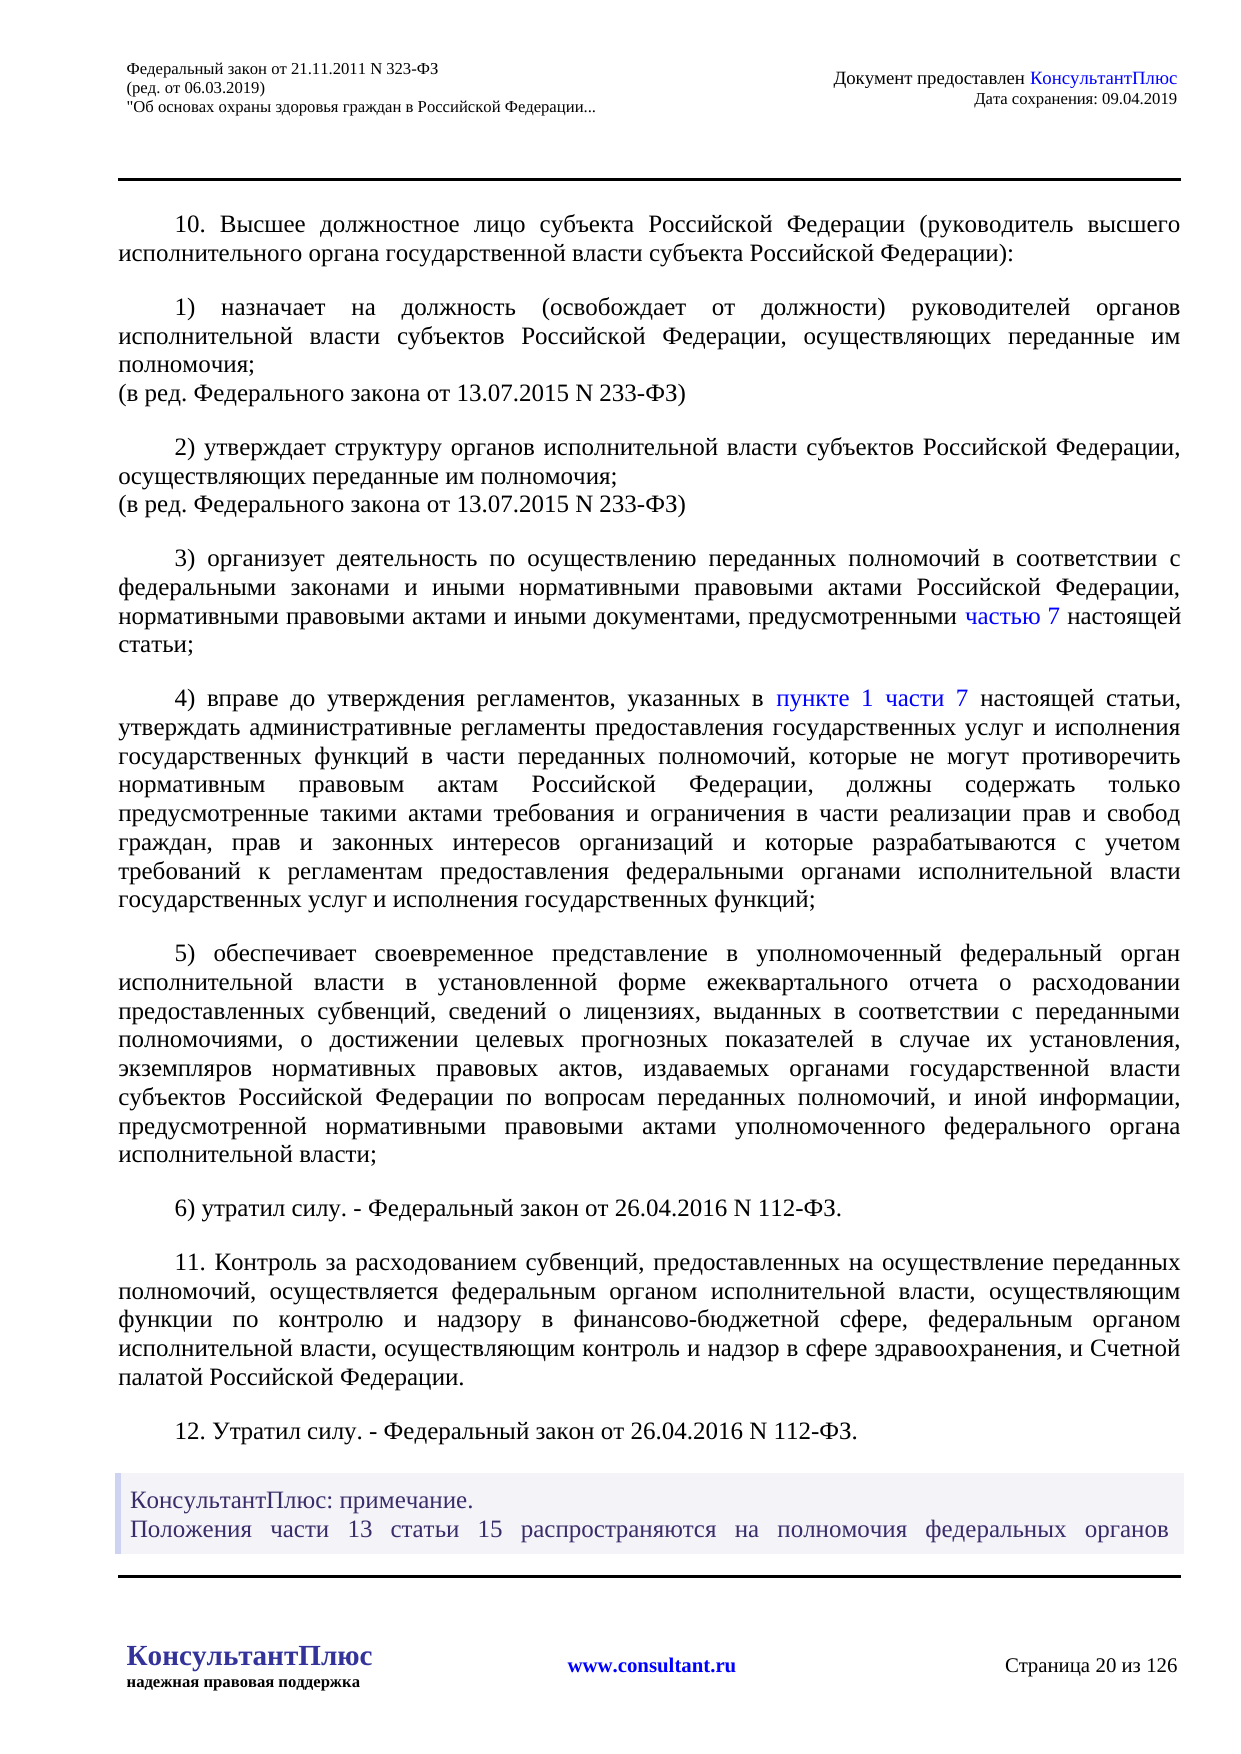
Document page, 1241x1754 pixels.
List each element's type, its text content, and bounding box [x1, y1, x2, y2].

text 12. Утратил силу. - Федеральный закон от 26.04.2016 N 112-ФЗ. [118, 1416, 1181, 1444]
text 4) вправе до утверждения регламентов, указанных в пункте 1 части 7 настоящей статьи, утверждать административные регламенты предоставления государственных услуг и исполнения государственных функций в части переданных полномочий, которые не могут противоречить нормативным правовым актам Российской Федерации, должны содержать только предусмотренные такими актами требования и ограничения в части реализации прав и свобод граждан, прав и законных интересов организаций и которые разрабатываются с учетом требований к регламентам предоставления федеральными органами исполнительной власти государственных услуг и исполнения государственных функций; [118, 683, 1181, 913]
text 10. Высшее должностное лицо субъекта Российской Федерации (руководитель высшего исполнительного органа государственной власти субъекта Российской Федерации): [118, 209, 1181, 267]
text 1) назначает на должность (освобождает от должности) руководителей органов исполнительной власти субъектов Российской Федерации, осуществляющих переданные им полномочия; [118, 292, 1181, 378]
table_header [121, 1473, 1178, 1554]
text (в ред. Федерального закона от 13.07.2015 N 233-ФЗ) [118, 489, 1181, 518]
text 6) утратил силу. - Федеральный закон от 26.04.2016 N 112-ФЗ. [118, 1193, 1181, 1222]
text 3) организует деятельность по осуществлению переданных полномочий в соответствии с федеральными законами и иными нормативными правовыми актами Российской Федерации, нормативными правовыми актами и иными документами, предусмотренными частью 7 настоящей статьи; [118, 543, 1181, 658]
text 5) обеспечивает своевременное представление в уполномоченный федеральный орган исполнительной власти в установленной форме ежеквартального отчета о расходовании предоставленных субвенций, сведений о лицензиях, выданных в соответствии с переданными полномочиями, о достижении целевых прогнозных показателей в случае их установления, экземпляров нормативных правовых актов, издаваемых органами государственной власти субъектов Российской Федерации по вопросам переданных полномочий, и иной информации, предусмотренной нормативными правовыми актами уполномоченного федерального органа исполнительной власти; [118, 938, 1181, 1168]
text (в ред. Федерального закона от 13.07.2015 N 233-ФЗ) [118, 378, 1181, 407]
text 11. Контроль за расходованием субвенций, предоставленных на осуществление переданных полномочий, осуществляется федеральным органом исполнительной власти, осуществляющим функции по контролю и надзору в финансово-бюджетной сфере, федеральным органом исполнительной власти, осуществляющим контроль и надзор в сфере здравоохранения, и Счетной палатой Российской Федерации. [118, 1247, 1181, 1391]
text 2) утверждает структуру органов исполнительной власти субъектов Российской Федерации, осуществляющих переданные им полномочия; [118, 432, 1181, 489]
